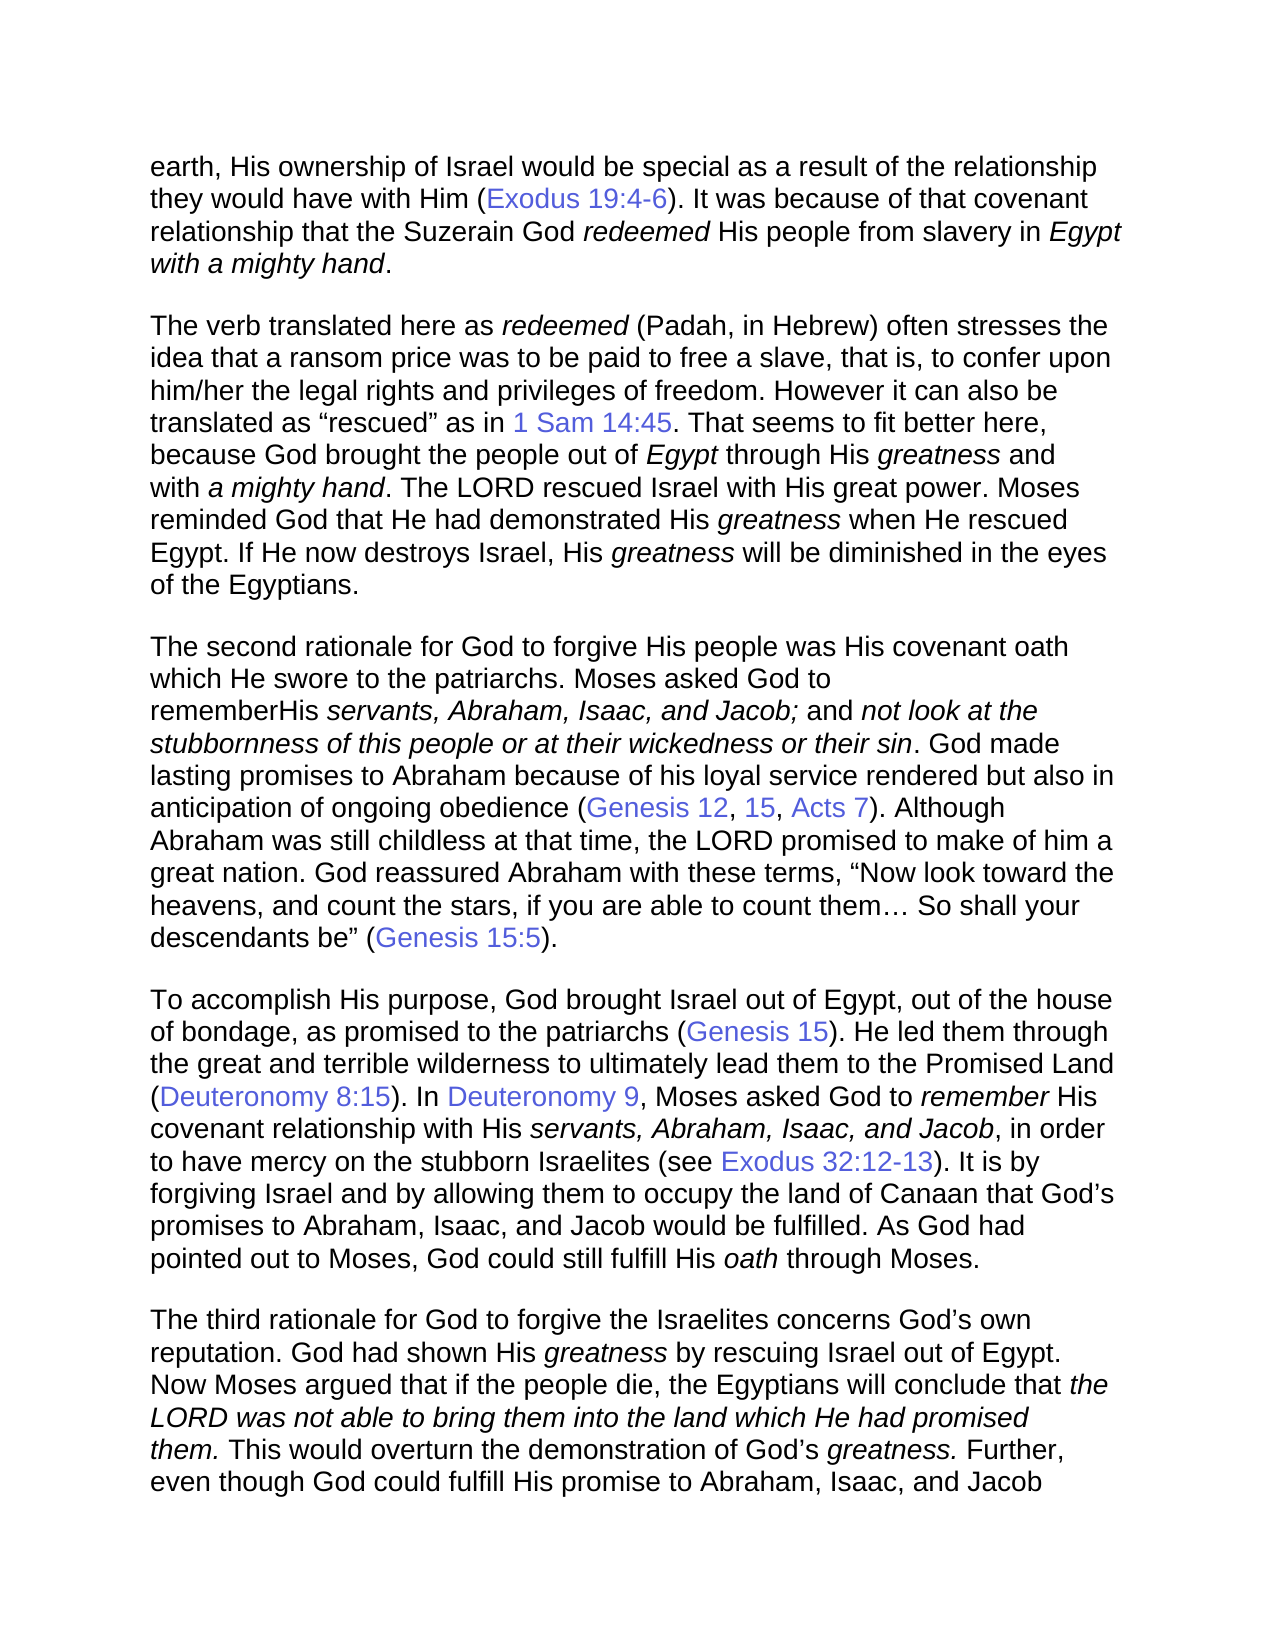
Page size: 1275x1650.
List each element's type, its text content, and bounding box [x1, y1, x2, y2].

text The verb translated here as redeemed (Padah, in Hebrew) often stresses the idea that a ransom price was to be paid to free a slave, that is, to confer upon him/her the legal rights and privileges of freedom. However it can also be translated as “rescued” as in 1 Sam 14:45. That seems to fit better here, because God brought the people out of Egypt through His greatness and with a mighty hand. The LORD rescued Israel with His great power. Moses reminded God that He had demonstrated His greatness when He rescued Egypt. If He now destroys Israel, His greatness will be diminished in the eyes of the Egyptians. [150, 309, 1125, 600]
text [150, 1303, 1125, 1498]
text To accomplish His purpose, God brought Israel out of Egypt, out of the house of bondage, as promised to the patriarchs (Genesis 15). He led them through the great and terrible wilderness to ultimately lead them to the Promised Land (Deuteronomy 8:15). In Deuteronomy 9, Moses asked God to remember His covenant relationship with His servants, Abraham, Isaac, and Jacob, in order to have mercy on the stubborn Israelites (see Exodus 32:12-13). It is by forgiving Israel and by allowing them to occupy the land of Canaan that God’s promises to Abraham, Isaac, and Jacob would be fulfilled. As God had pointed out to Moses, God could still fulfill His oath through Moses. [150, 983, 1125, 1274]
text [150, 150, 1125, 279]
text The second rationale for God to forgive His people was His covenant oath which He swore to the patriarchs. Moses asked God to rememberHis servants, Abraham, Isaac, and Jacob; and not look at the stubbornness of this people or at their wickedness or their sin. God made lasting promises to Abraham because of his loyal service rendered but also in anticipation of ongoing obedience (Genesis 12, 15, Acts 7). Although Abraham was still childless at that time, the LORD promised to make of him a great nation. God reassured Abraham with these terms, “Now look toward the heavens, and count the stars, if you are able to count them… So shall your descendants be” (Genesis 15:5). [150, 629, 1125, 953]
